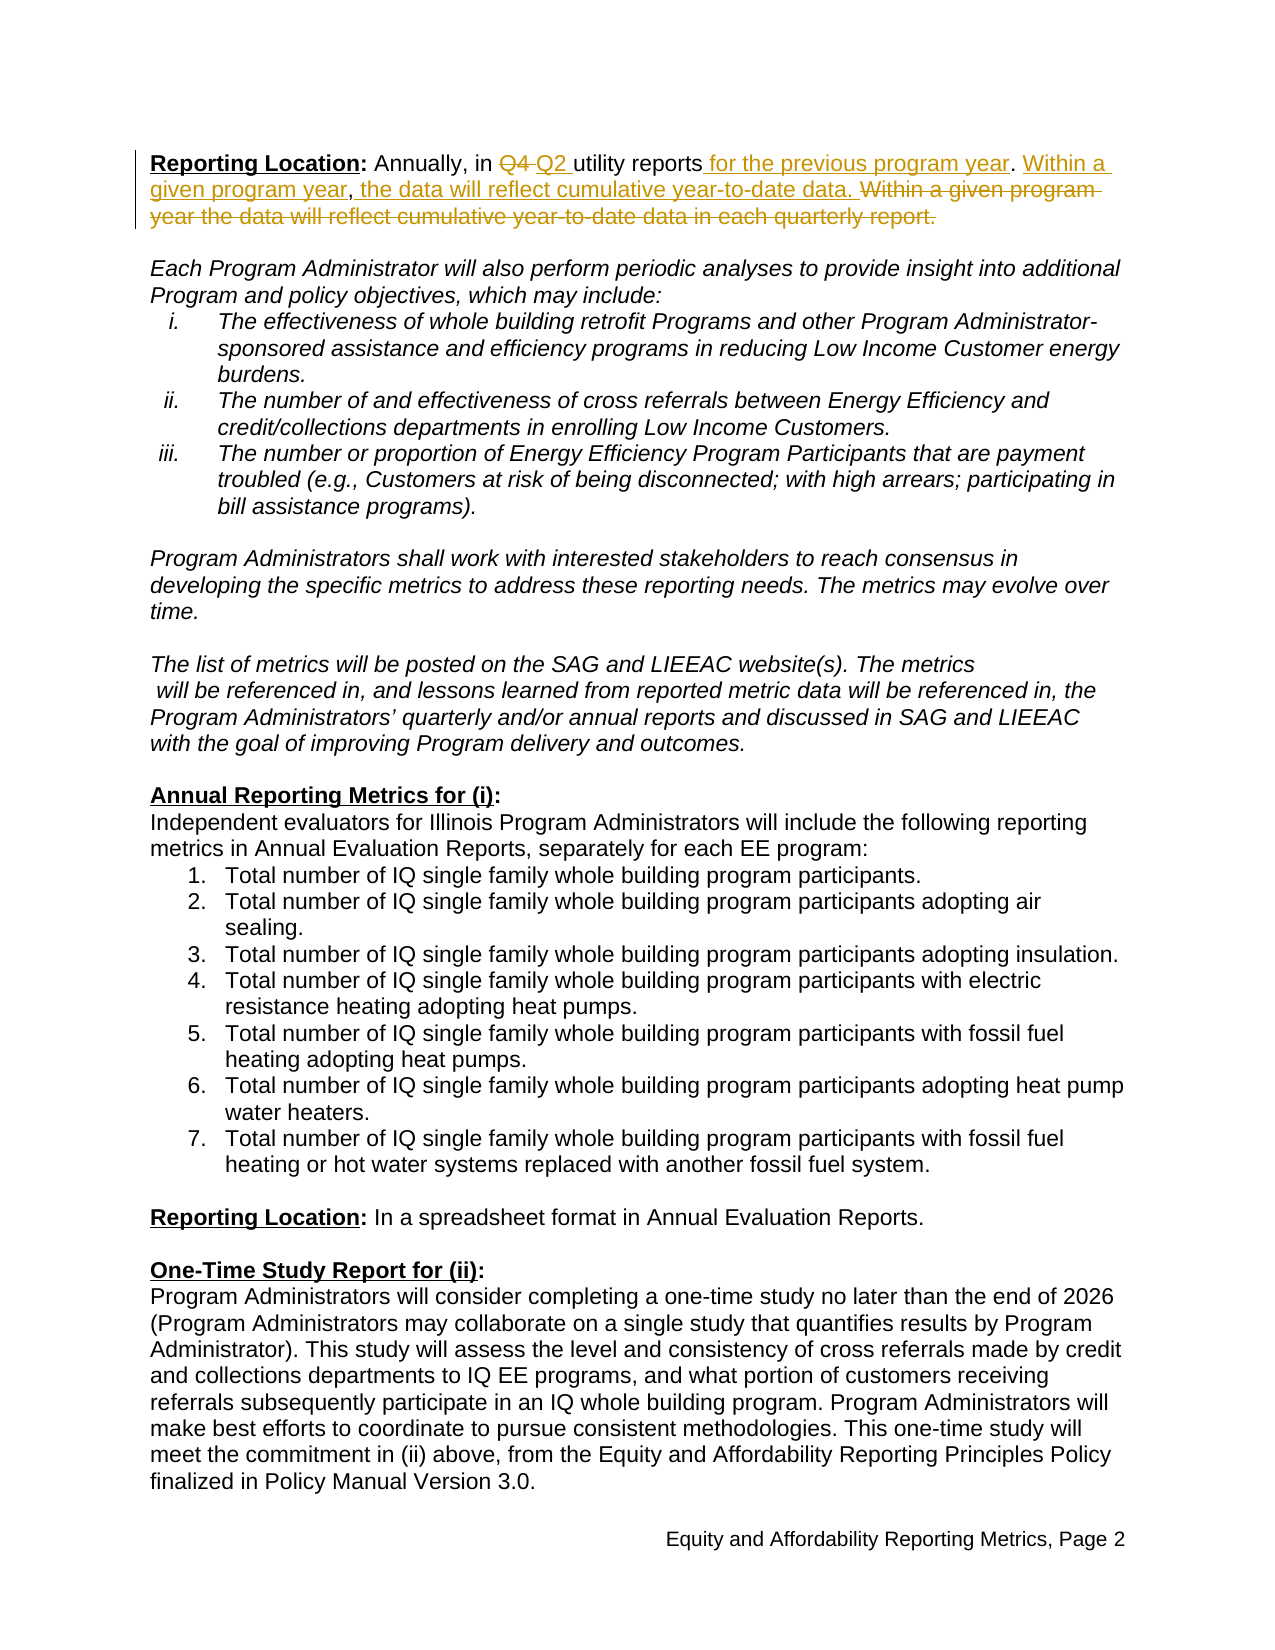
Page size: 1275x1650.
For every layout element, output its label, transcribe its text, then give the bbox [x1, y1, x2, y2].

list Total number of IQ single family whole building program participants adopting air sealing. [187, 888, 1125, 941]
list The number of and effectiveness of cross referrals between Energy Efficiency and credit/collections departments in enrolling Low Income Customers. [180, 387, 1125, 440]
list The number or proportion of Energy Efficiency Program Participants that are payment troubled (e.g., Customers at risk of being disconnected; with high arrears; participating in bill assistance programs). [180, 440, 1125, 519]
list Total number of IQ single family whole building program participants with fossil fuel heating adopting heat pumps. [187, 1020, 1125, 1072]
list Total number of IQ single family whole building program participants adopting insulation. [187, 941, 1125, 967]
text The list of metrics will be posted on the SAG and LIEEAC website(s). The metrics [150, 651, 1125, 677]
text Each Program Administrator will also perform periodic analyses to provide insight into additional Program and policy objectives, which may include: [150, 255, 1125, 308]
list The effectiveness of whole building retrofit Programs and other Program Administrator-sponsored assistance and efficiency programs in reducing Low Income Customer energy burdens. [180, 308, 1125, 387]
text One-Time Study Report for (ii): [150, 1257, 1125, 1283]
list Total number of IQ single family whole building program participants adopting heat pump water heaters. [187, 1072, 1125, 1125]
text Reporting Location: Annually, in utility reports. , [150, 150, 1125, 229]
text will be referenced in, and lessons learned from reported metric data will be referenced in, the Program Administrators’ quarterly and/or annual reports and discussed in SAG and LIEEAC with the goal of improving Program delivery and outcomes. [150, 677, 1125, 756]
text Program Administrators will consider completing a one-time study no later than the end of 2026 (Program Administrators may collaborate on a single study that quantifies results by Program Administrator). This study will assess the level and consistency of cross referrals made by credit and collections departments to IQ EE programs, and what portion of customers receiving referrals subsequently participate in an IQ whole building program. Program Administrators will make best efforts to coordinate to pursue consistent methodologies. This one-time study will meet the commitment in (ii) above, from the Equity and Affordability Reporting Principles Policy finalized in Policy Manual Version 3.0. [150, 1283, 1125, 1494]
text Independent evaluators for Illinois Program Administrators will include the following reporting metrics in Annual Evaluation Reports, separately for each EE program: [150, 809, 1125, 862]
list Total number of IQ single family whole building program participants with fossil fuel heating or hot water systems replaced with another fossil fuel system. [187, 1125, 1125, 1178]
list Total number of IQ single family whole building program participants with electric resistance heating adopting heat pumps. [187, 967, 1125, 1020]
text Program Administrators shall work with interested stakeholders to reach consensus in developing the specific metrics to address these reporting needs. The metrics may evolve over time. [150, 545, 1125, 624]
list Total number of IQ single family whole building program participants. [187, 862, 1125, 888]
text Annual Reporting Metrics for (i): [150, 782, 1125, 809]
text Reporting Location: In a spreadsheet format in Annual Evaluation Reports. [150, 1204, 1125, 1231]
